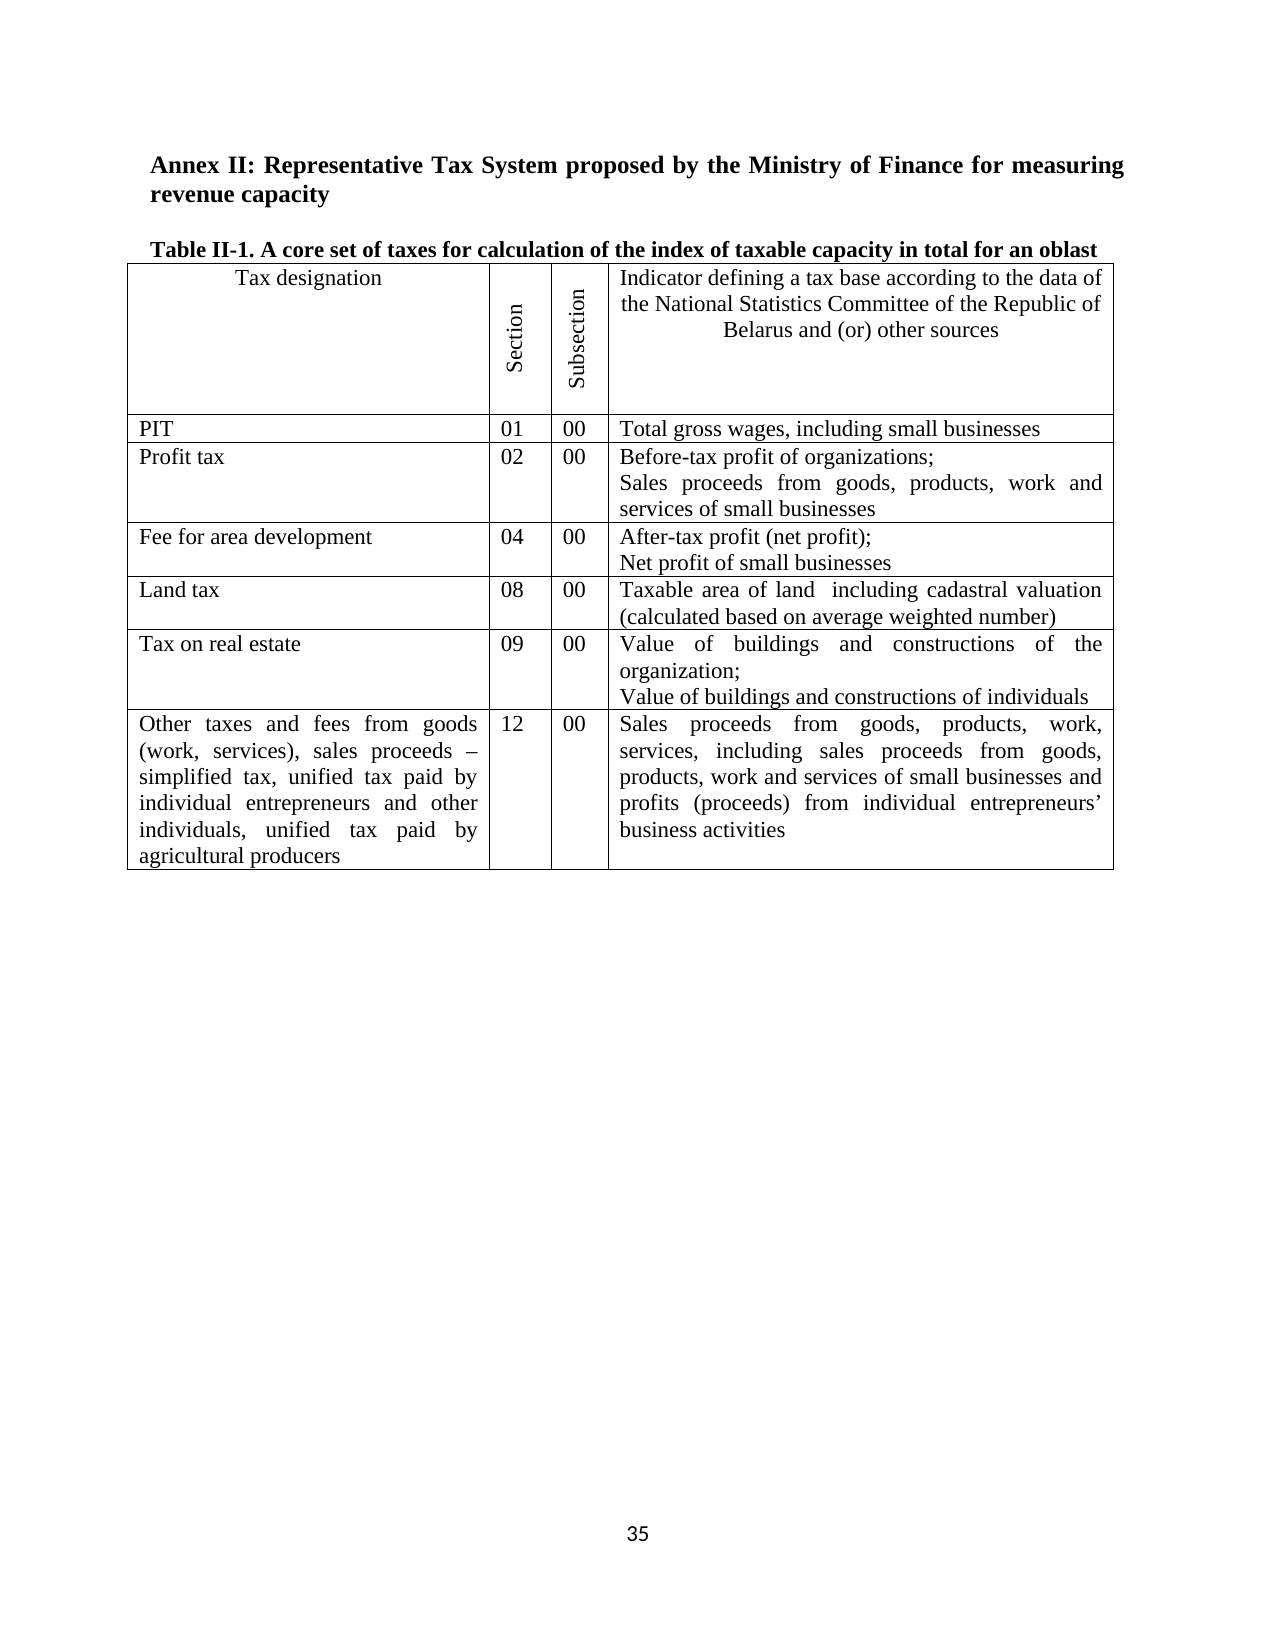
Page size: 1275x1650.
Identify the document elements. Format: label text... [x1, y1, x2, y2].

table_header Subsection [552, 264, 608, 414]
table_cell 00 [552, 523, 608, 576]
table_cell Tax on real estate [128, 630, 489, 709]
table_cell 09 [490, 630, 551, 709]
table_cell After-tax profit (net profit); Net profit of small businesses [609, 523, 1113, 576]
table_header Tax designation [128, 264, 489, 414]
text Table II-1. A core set of taxes for calculation of the index of taxable capacity in total for an oblast [150, 236, 1125, 263]
table_header Indicator defining a tax base according to the data of the National Statistics Committee of the Republic of Belarus and (or) other sources [609, 264, 1113, 414]
table_header Section [490, 264, 551, 414]
table_cell PIT [128, 415, 489, 442]
table_cell Land tax [128, 577, 489, 629]
table_cell 00 [552, 443, 608, 522]
table_cell Total gross wages, including small businesses [609, 415, 1113, 442]
table_cell 02 [490, 443, 551, 522]
table_cell 08 [490, 577, 551, 629]
table_cell Profit tax [128, 443, 489, 522]
table_cell 12 [490, 710, 551, 868]
table_cell 00 [552, 415, 608, 442]
table_cell Value of buildings and constructions of the organization; Value of buildings and constructions of individuals [609, 630, 1113, 709]
table_cell 00 [552, 710, 608, 868]
table_cell 01 [490, 415, 551, 442]
text Annex II: Representative Tax System proposed by the Ministry of Finance for measuring revenue capacity [150, 150, 1125, 207]
table_cell 04 [490, 523, 551, 576]
table_cell Before-tax profit of organizations; Sales proceeds from goods, products, work and services of small businesses [609, 443, 1113, 522]
table_cell Taxable area of land including cadastral valuation (calculated based on average weighted number) [609, 577, 1113, 629]
table_cell 00 [552, 630, 608, 709]
table_cell 00 [552, 577, 608, 629]
table_cell Other taxes and fees from goods (work, services), sales proceeds – simplified tax, unified tax paid by individual entrepreneurs and other individuals, unified tax paid by agricultural producers [128, 710, 489, 868]
table_cell Sales proceeds from goods, products, work, services, including sales proceeds from goods, products, work and services of small businesses and profits (proceeds) from individual entrepreneurs’ business activities [609, 710, 1113, 868]
table_cell Fee for area development [128, 523, 489, 576]
